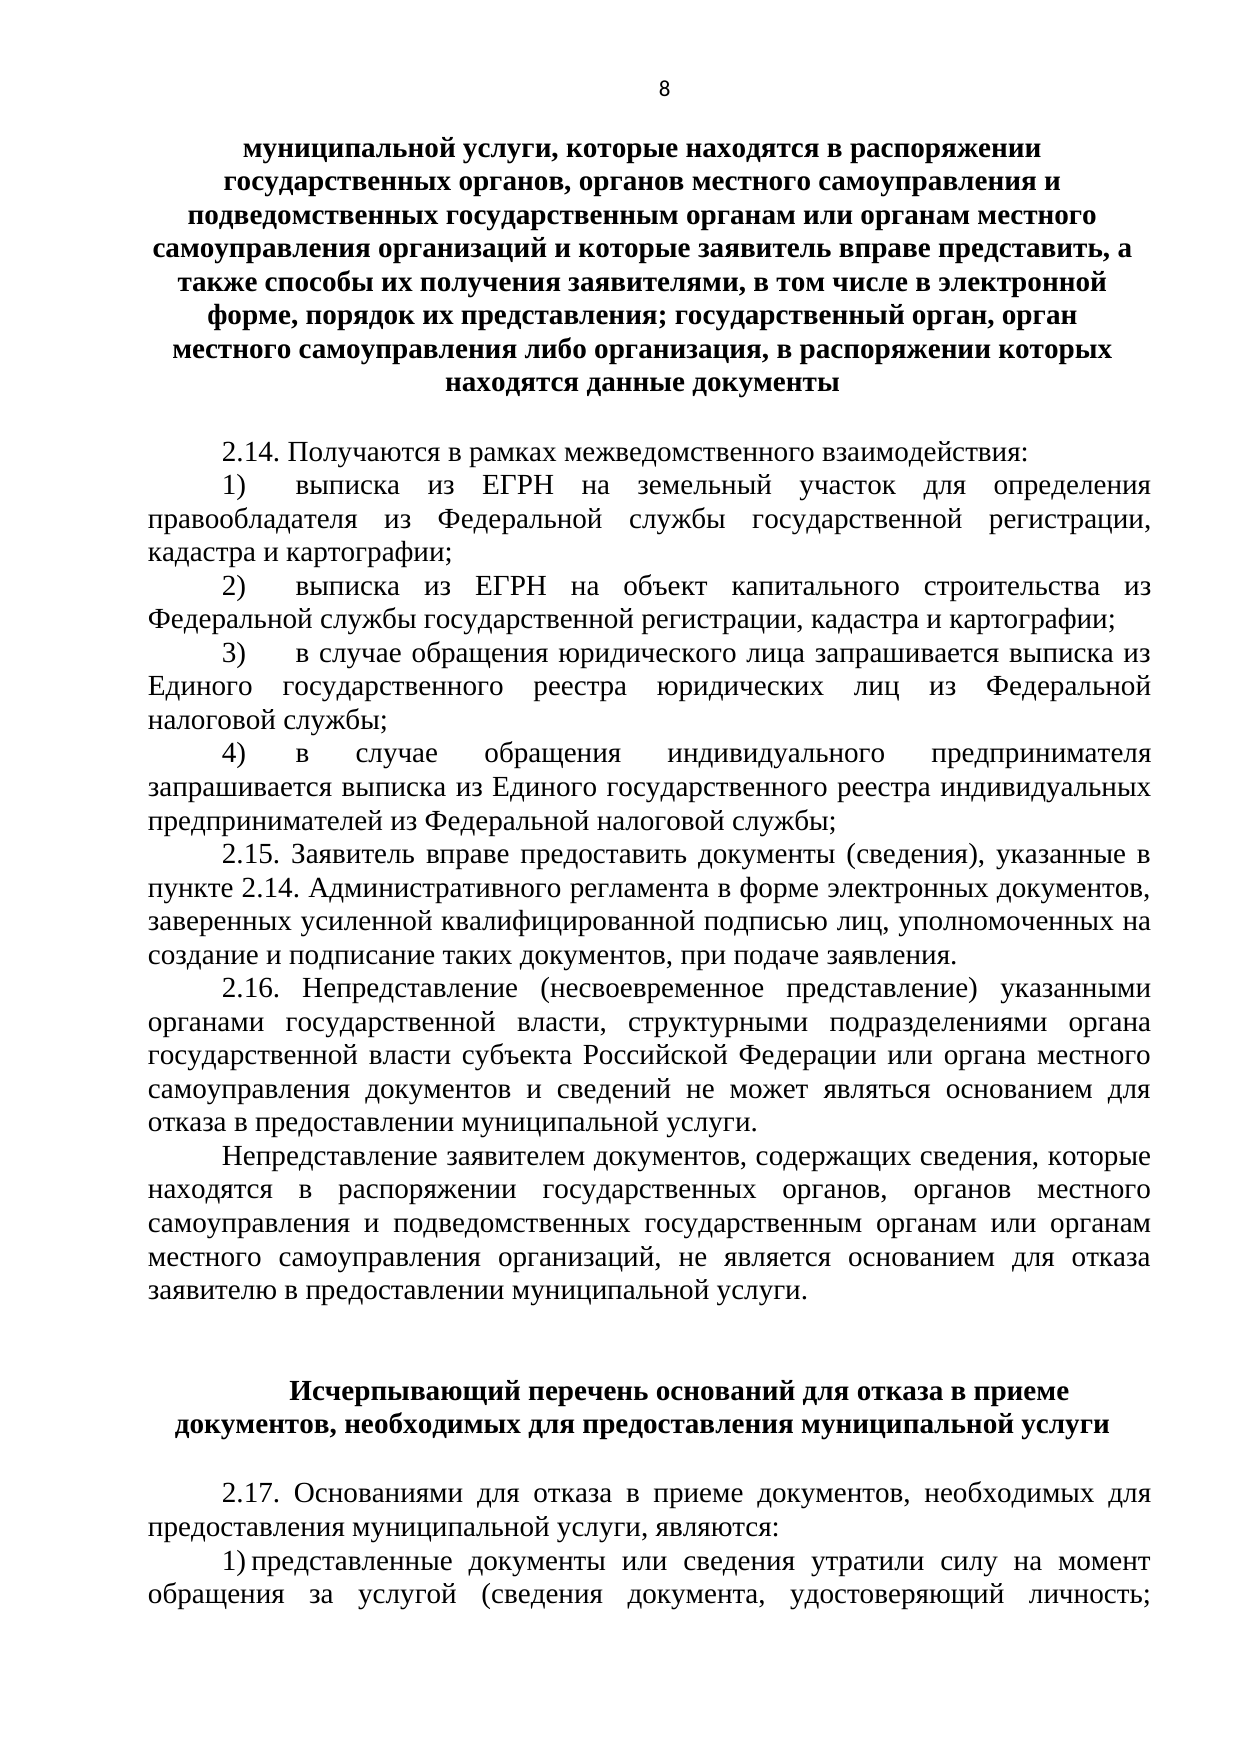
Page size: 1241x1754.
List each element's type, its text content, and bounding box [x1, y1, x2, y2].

text Исчерпывающий перечень оснований для отказа в приеме документов, необходимых для предоставления муниципальной услуги [148, 1373, 1137, 1440]
list в случае обращения юридического лица запрашивается выписка из Единого государственного реестра юридических лиц из Федеральной налоговой службы; [148, 635, 1152, 736]
list в случае обращения индивидуального предпринимателя запрашивается выписка из Единого государственного реестра индивидуальных предпринимателей из Федеральной налоговой службы; [148, 736, 1152, 836]
text 2.16. Непредставление (несвоевременное представление) указанными органами государственной власти, структурными подразделениями органа государственной власти субъекта Российской Федерации или органа местного самоуправления документов и сведений не может являться основанием для отказа в предоставлении муниципальной услуги. [148, 970, 1152, 1138]
text 2.17. Основаниями для отказа в приеме документов, необходимых для предоставления муниципальной услуги, являются: [148, 1476, 1152, 1543]
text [148, 1543, 1152, 1610]
text 2.15. Заявитель вправе предоставить документы (сведения), указанные в пункте 2.14. Административного регламента в форме электронных документов, заверенных усиленной квалифицированной подписью лиц, уполномоченных на создание и подписание таких документов, при подаче заявления. [148, 836, 1152, 970]
text Непредставление заявителем документов, содержащих сведения, которые находятся в распоряжении государственных органов, органов местного самоуправления и подведомственных государственным органам или органам местного самоуправления организаций, не является основанием для отказа заявителю в предоставлении муниципальной услуги. [148, 1138, 1152, 1306]
text 2.14. Получаются в рамках межведомственного взаимодействия: [148, 434, 1152, 467]
list выписка из ЕГРН на объект капитального строительства из Федеральной службы государственной регистрации, кадастра и картографии; [148, 568, 1152, 635]
list выписка из ЕГРН на земельный участок для определения правообладателя из Федеральной службы государственной регистрации, кадастра и картографии; [148, 467, 1152, 568]
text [148, 130, 1137, 398]
